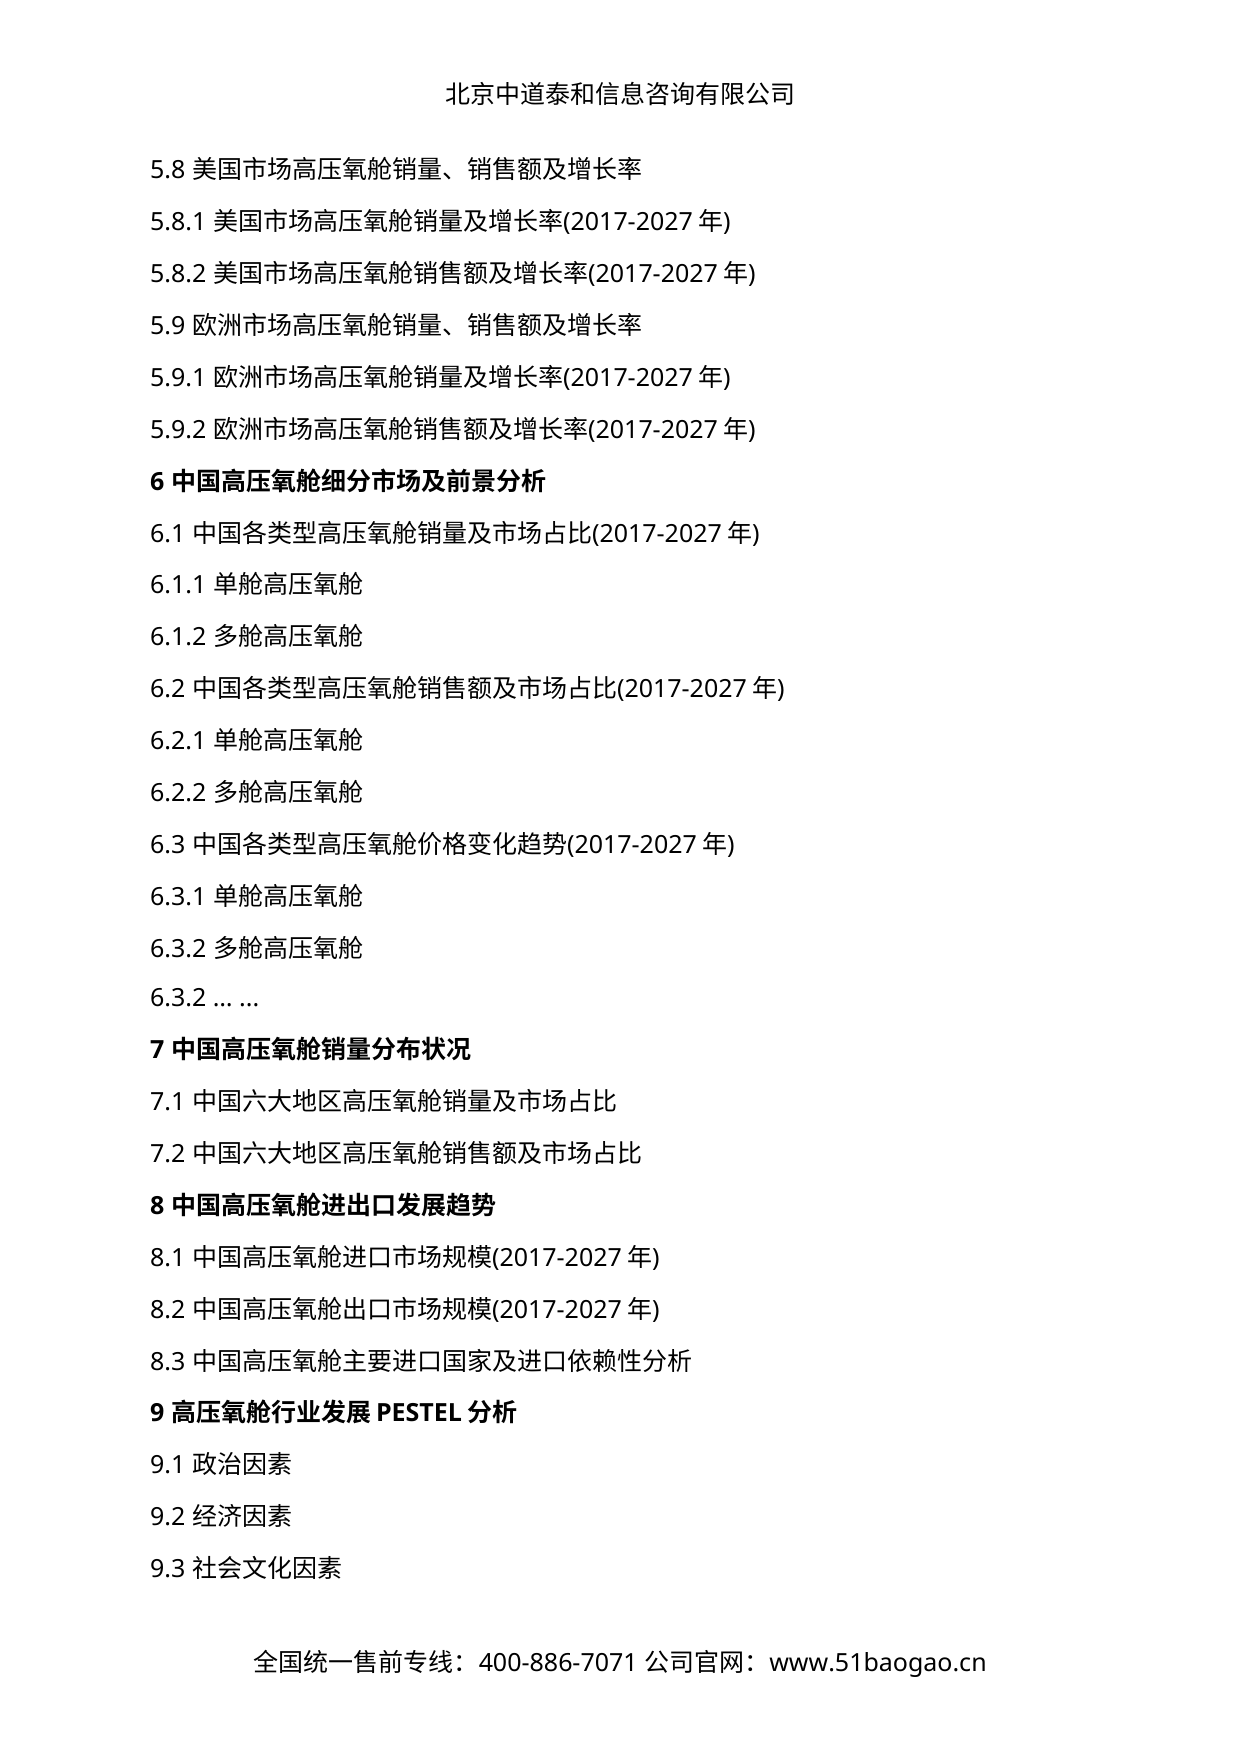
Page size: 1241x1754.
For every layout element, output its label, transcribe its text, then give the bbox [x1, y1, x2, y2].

text 6.3 中国各类型高压氧舱价格变化趋势(2017-2027年) [150, 824, 1090, 861]
text 6.1 中国各类型高压氧舱销量及市场占比(2017-2027年) [150, 513, 1090, 549]
text 7 中国高压氧舱销量分布状况 [150, 1030, 1090, 1066]
text 6.3.1 单舱高压氧舱 [150, 876, 1090, 912]
text 6 中国高压氧舱细分市场及前景分析 [150, 461, 1090, 497]
text 8.1 中国高压氧舱进口市场规模(2017-2027年) [150, 1237, 1090, 1273]
text 8 中国高压氧舱进出口发展趋势 [150, 1185, 1090, 1222]
text 5.8 美国市场高压氧舱销量、销售额及增长率 [150, 150, 1090, 186]
text 7.2 中国六大地区高压氧舱销售额及市场占比 [150, 1133, 1090, 1170]
text 9 高压氧舱行业发展PESTEL分析 [150, 1393, 1090, 1429]
text 6.1.1 单舱高压氧舱 [150, 565, 1090, 601]
text 6.2.2 多舱高压氧舱 [150, 772, 1090, 809]
text 6.2 中国各类型高压氧舱销售额及市场占比(2017-2027年) [150, 669, 1090, 705]
text 5.9.1 欧洲市场高压氧舱销量及增长率(2017-2027年) [150, 357, 1090, 394]
text 9.1 政治因素 [150, 1445, 1090, 1481]
text 6.2.1 单舱高压氧舱 [150, 721, 1090, 757]
text 6.1.2 多舱高压氧舱 [150, 617, 1090, 653]
text 5.8.1 美国市场高压氧舱销量及增长率(2017-2027年) [150, 202, 1090, 238]
text 8.3 中国高压氧舱主要进口国家及进口依赖性分析 [150, 1341, 1090, 1377]
text 5.8.2 美国市场高压氧舱销售额及增长率(2017-2027年) [150, 254, 1090, 290]
text 9.2 经济因素 [150, 1497, 1090, 1533]
text 9.3 社会文化因素 [150, 1548, 1090, 1585]
text 6.3.2 多舱高压氧舱 [150, 928, 1090, 964]
text 6.3.2 … ... [150, 980, 1090, 1014]
text 5.9.2 欧洲市场高压氧舱销售额及增长率(2017-2027年) [150, 409, 1090, 446]
text 7.1 中国六大地区高压氧舱销量及市场占比 [150, 1082, 1090, 1118]
text 8.2 中国高压氧舱出口市场规模(2017-2027年) [150, 1289, 1090, 1325]
text 5.9 欧洲市场高压氧舱销量、销售额及增长率 [150, 306, 1090, 342]
